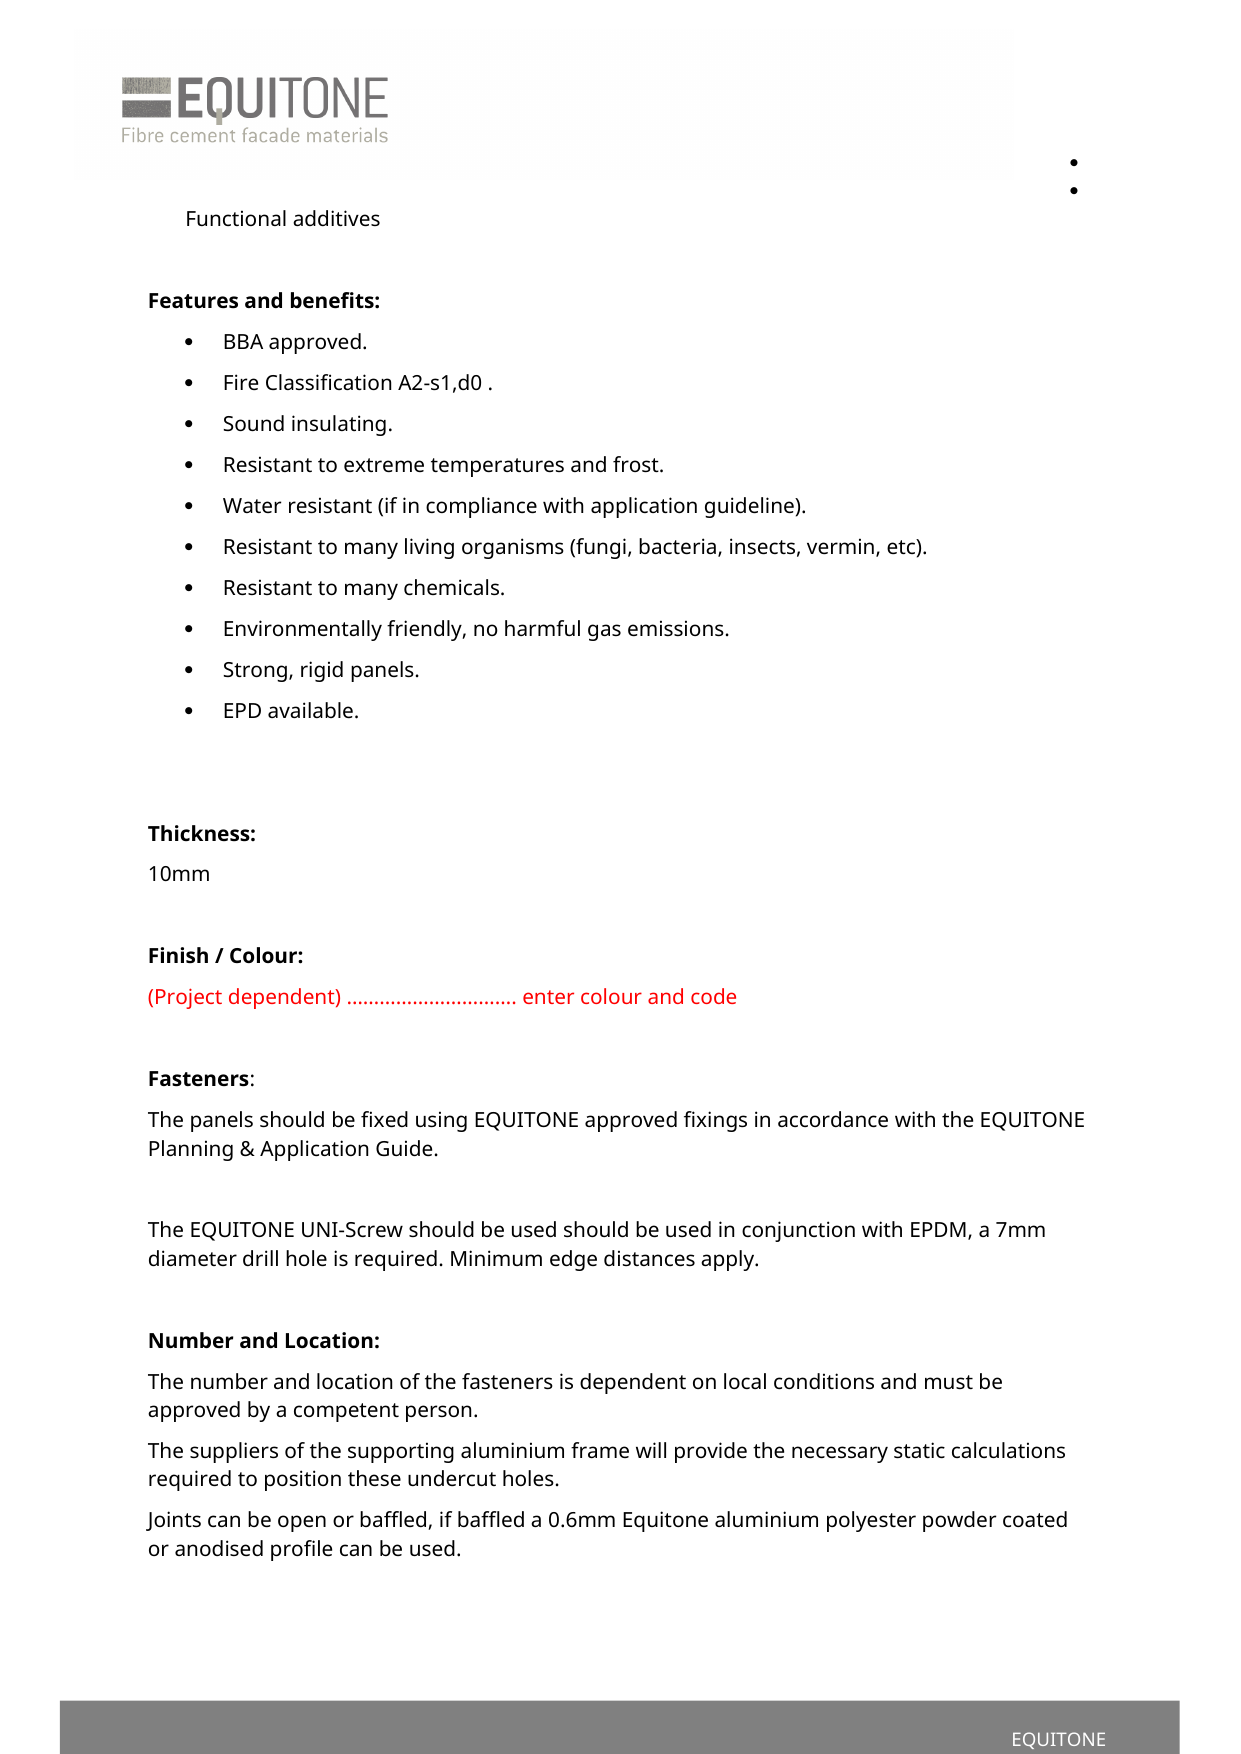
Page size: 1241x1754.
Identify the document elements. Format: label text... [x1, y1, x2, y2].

text (Project dependent) …………………………. enter colour and code [148, 982, 1092, 1011]
picture [73, 29, 1014, 180]
list Resistant to many chemicals. [185, 573, 1092, 601]
list Water resistant (if in compliance with application guideline). [185, 491, 1092, 519]
list BBA approved. [185, 327, 1092, 356]
list Functional additives [185, 148, 1092, 233]
text Features and benefits: [148, 286, 1092, 315]
text Number and Location: [148, 1326, 1092, 1354]
text Joints can be open or baffled, if baffled a 0.6mm Equitone aluminium polyester powder coated or anodised profile can be used. [148, 1506, 1092, 1562]
text The suppliers of the supporting aluminium frame will provide the necessary static calculations required to position these undercut holes. [148, 1436, 1092, 1493]
text Fasteners: [148, 1064, 1092, 1093]
list Environmentally friendly, no harmful gas emissions. [185, 614, 1092, 642]
text The EQUITONE UNI-Screw should be used should be used in conjunction with EPDM, a 7mm diameter drill hole is required. Minimum edge distances apply. [148, 1216, 1092, 1272]
text Thickness: [148, 819, 1092, 847]
text The panels should be fixed using EQUITONE approved fixings in accordance with the EQUITONE Planning & Application Guide. [148, 1105, 1092, 1162]
list Strong, rigid panels. [185, 655, 1092, 683]
list Fire Classification A2-s1,d0 . [185, 368, 1092, 397]
text 10mm [148, 859, 1092, 888]
list Resistant to extreme temperatures and frost. [185, 450, 1092, 479]
list EPD available. [185, 696, 1092, 724]
list Resistant to many living organisms (fungi, bacteria, insects, vermin, etc). [185, 532, 1092, 561]
text The number and location of the fasteners is dependent on local conditions and must be approved by a competent person. [148, 1367, 1092, 1424]
list Sound insulating. [185, 409, 1092, 438]
text Finish / Colour: [148, 941, 1092, 970]
